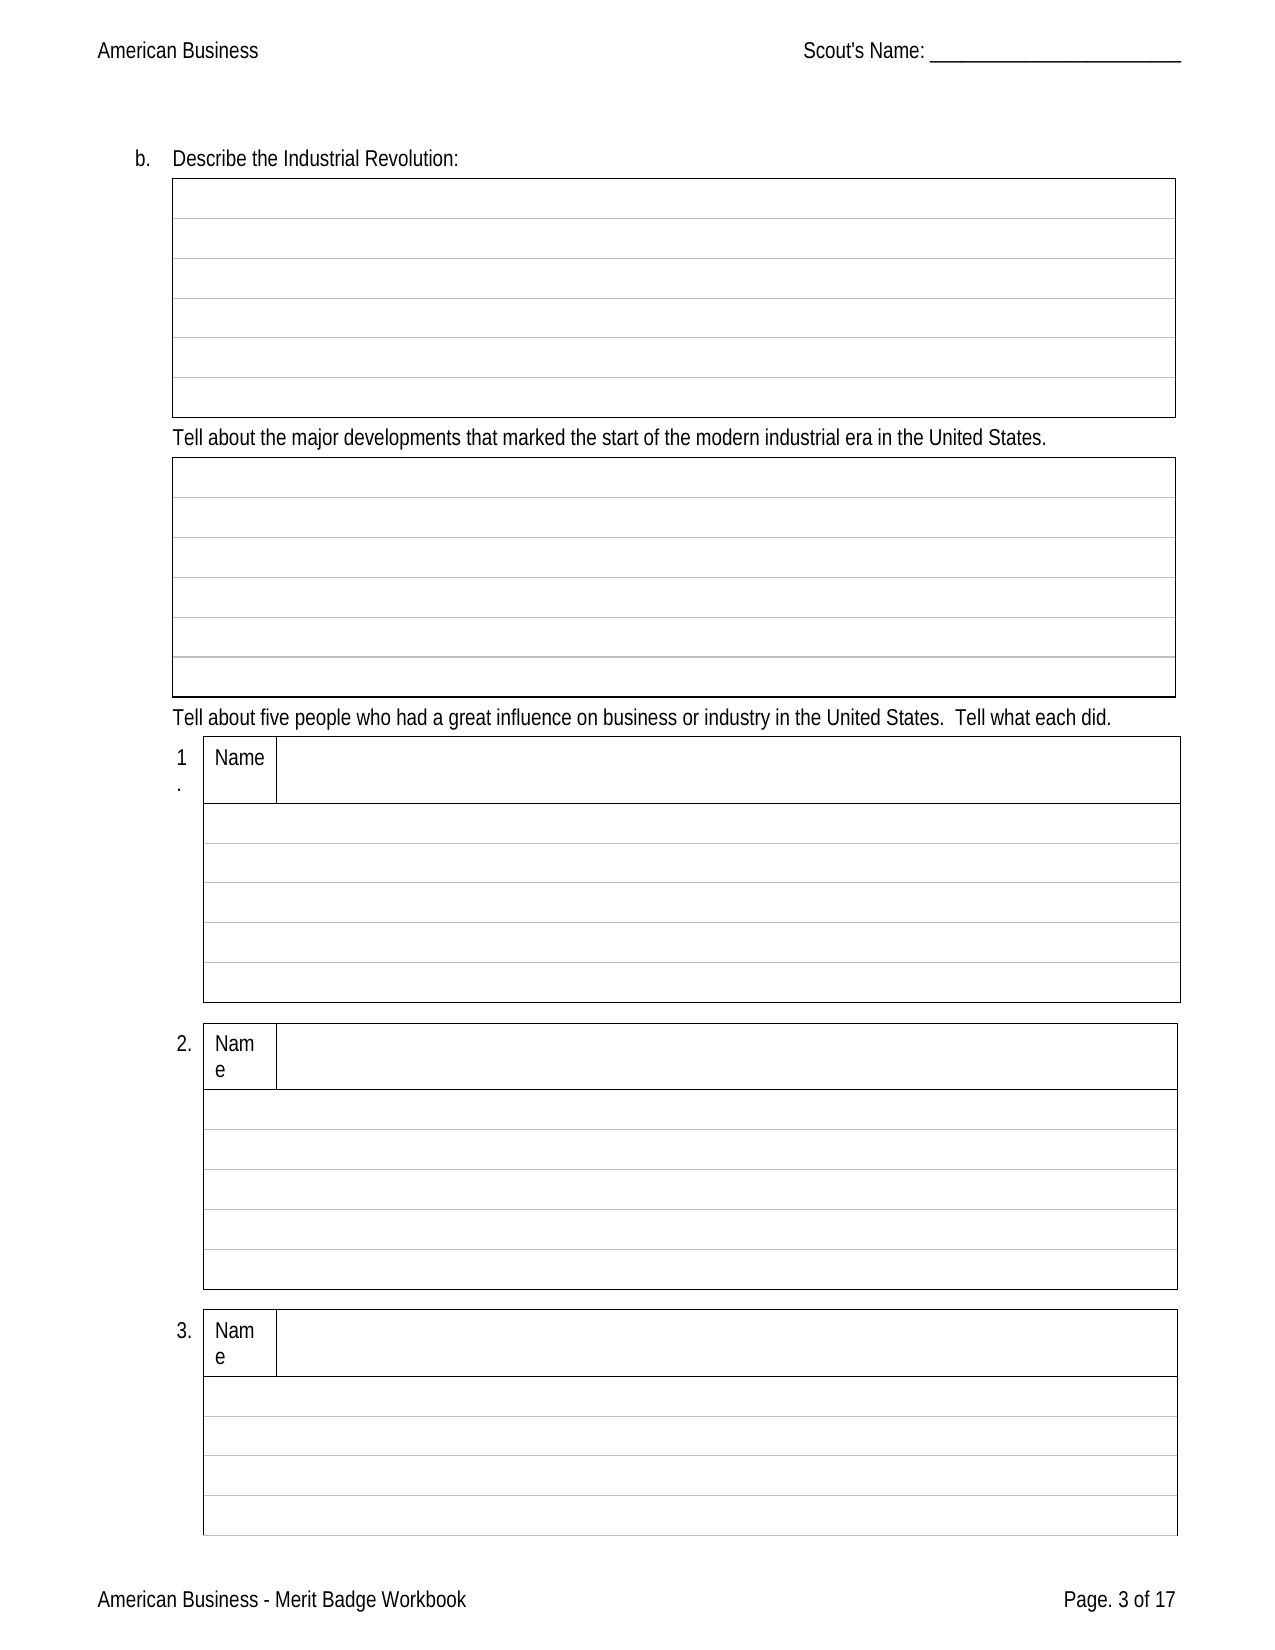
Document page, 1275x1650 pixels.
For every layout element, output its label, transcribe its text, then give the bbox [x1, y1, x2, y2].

table_cell [204, 844, 1180, 882]
table_cell [204, 1456, 1177, 1495]
table_header Name [204, 1310, 276, 1376]
table_cell [173, 498, 1175, 537]
table_cell [173, 299, 1175, 337]
table_cell [204, 1170, 1177, 1209]
table_cell [204, 1090, 1177, 1129]
text Tell about five people who had a great influence on business or industry in the United States. Tell what each did. [172, 704, 1177, 730]
table_header 2. [165, 1023, 203, 1089]
table_cell [204, 1496, 1177, 1535]
table_cell [173, 338, 1175, 377]
table_cell [204, 1250, 1177, 1288]
table_cell [173, 219, 1175, 257]
table_header [277, 737, 1180, 802]
table_cell [204, 1377, 1177, 1416]
text Tell about the major developments that marked the start of the modern industrial era in the United States. [172, 424, 1177, 451]
table_cell [204, 1210, 1177, 1249]
table_header Name [204, 1024, 276, 1089]
table_header [277, 1024, 1177, 1089]
table_cell [173, 618, 1175, 656]
table_cell [173, 658, 1175, 696]
text b. Describe the Industrial Revolution: [135, 145, 1177, 171]
table_cell [204, 1130, 1177, 1169]
table_cell [204, 963, 1180, 1002]
table_header [277, 1310, 1177, 1376]
table_header 3. [165, 1309, 203, 1376]
table_cell [204, 1417, 1177, 1455]
table_cell [173, 259, 1175, 297]
table_header [173, 179, 1175, 218]
table_cell [204, 923, 1180, 962]
table_cell [173, 378, 1175, 417]
table_header 1. [165, 736, 203, 802]
table_cell [204, 883, 1180, 922]
table_cell [173, 578, 1175, 617]
table_cell [204, 804, 1180, 842]
table_header Name [204, 737, 276, 802]
table_header [173, 458, 1175, 497]
table_cell [173, 538, 1175, 577]
